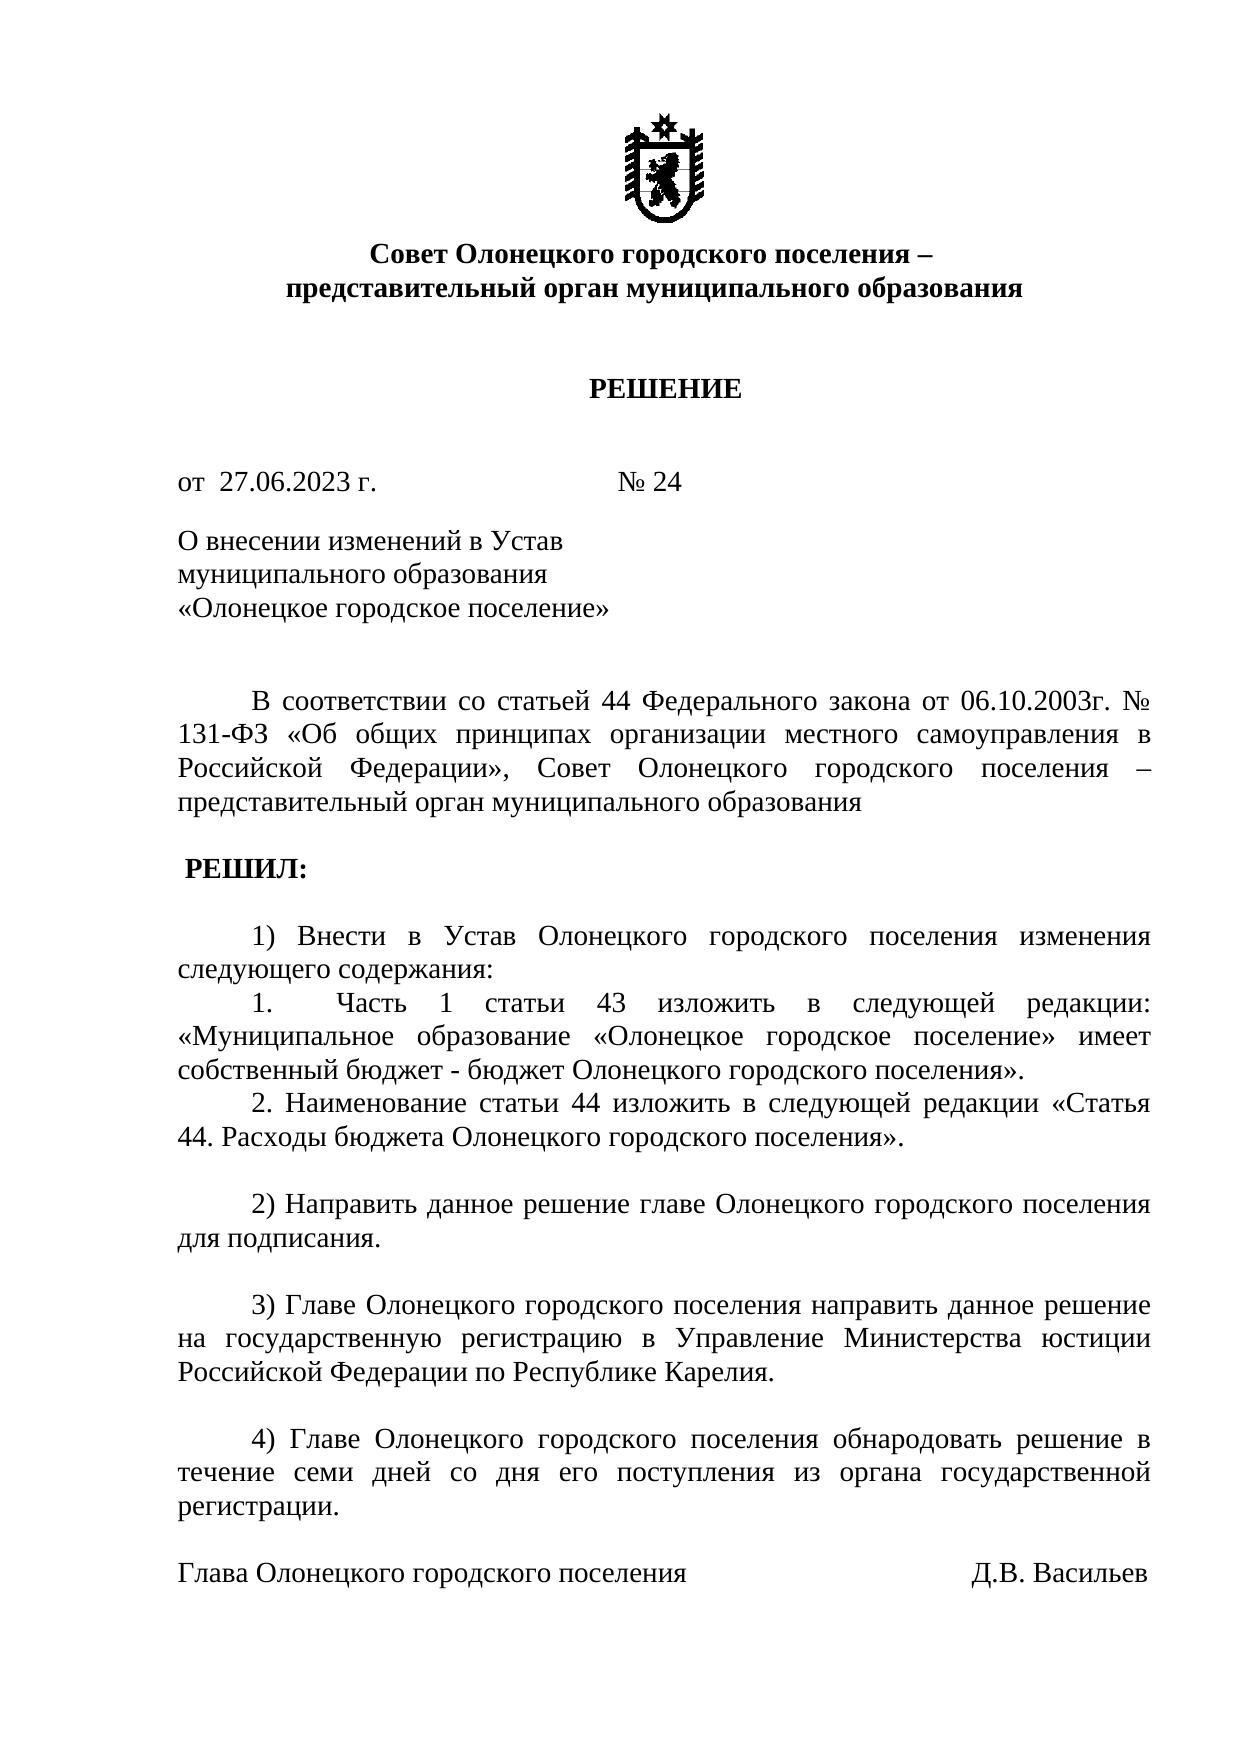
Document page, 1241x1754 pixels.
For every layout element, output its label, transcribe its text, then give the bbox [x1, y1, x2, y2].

picture [611, 103, 718, 241]
text 1. Часть 1 статьи 43 изложить в следующей редакции: «Муниципальное образование «Олонецкое городское поселение» имеет собственный бюджет - бюджет Олонецкого городского поселения». [177, 985, 1152, 1086]
text от 27.06.2023 г. № 24 [177, 464, 1152, 497]
text 2) Направить данное решение главе Олонецкого городского поселения для подписания. [177, 1186, 1152, 1253]
text 1) Внести в Устав Олонецкого городского поселения изменения следующего содержания: [177, 918, 1152, 985]
text 4) Главе Олонецкого городского поселения обнародовать решение в течение семи дней со дня его поступления из органа государственной регистрации. [177, 1421, 1152, 1522]
text 2. Наименование статьи 44 изложить в следующей редакции «Статья 44. Расходы бюджета Олонецкого городского поселения». [177, 1086, 1152, 1153]
text В соответствии со статьей 44 Федерального закона от 06.10.2003г. № 131-ФЗ «Об общих принципах организации местного самоуправления в Российской Федерации», Совет Олонецкого городского поселения – представительный орган муниципального образования [177, 683, 1152, 817]
title Совет Олонецкого городского поселения – [148, 237, 1154, 270]
text «Олонецкое городское поселение» [177, 590, 1152, 624]
text 3) Главе Олонецкого городского поселения направить данное решение на государственную регистрацию в Управление Министерства юстиции Российской Федерации по Республике Карелия. [177, 1287, 1152, 1387]
text О внесении изменений в Устав [177, 523, 1152, 557]
subtitle РЕШЕНИЕ [177, 371, 1154, 404]
title представительный орган муниципального образования [148, 270, 1154, 304]
text РЕШИЛ: [177, 851, 1152, 884]
text муниципального образования [177, 557, 1152, 590]
text Глава Олонецкого городского поселения Д.В. Васильев [177, 1555, 1152, 1589]
